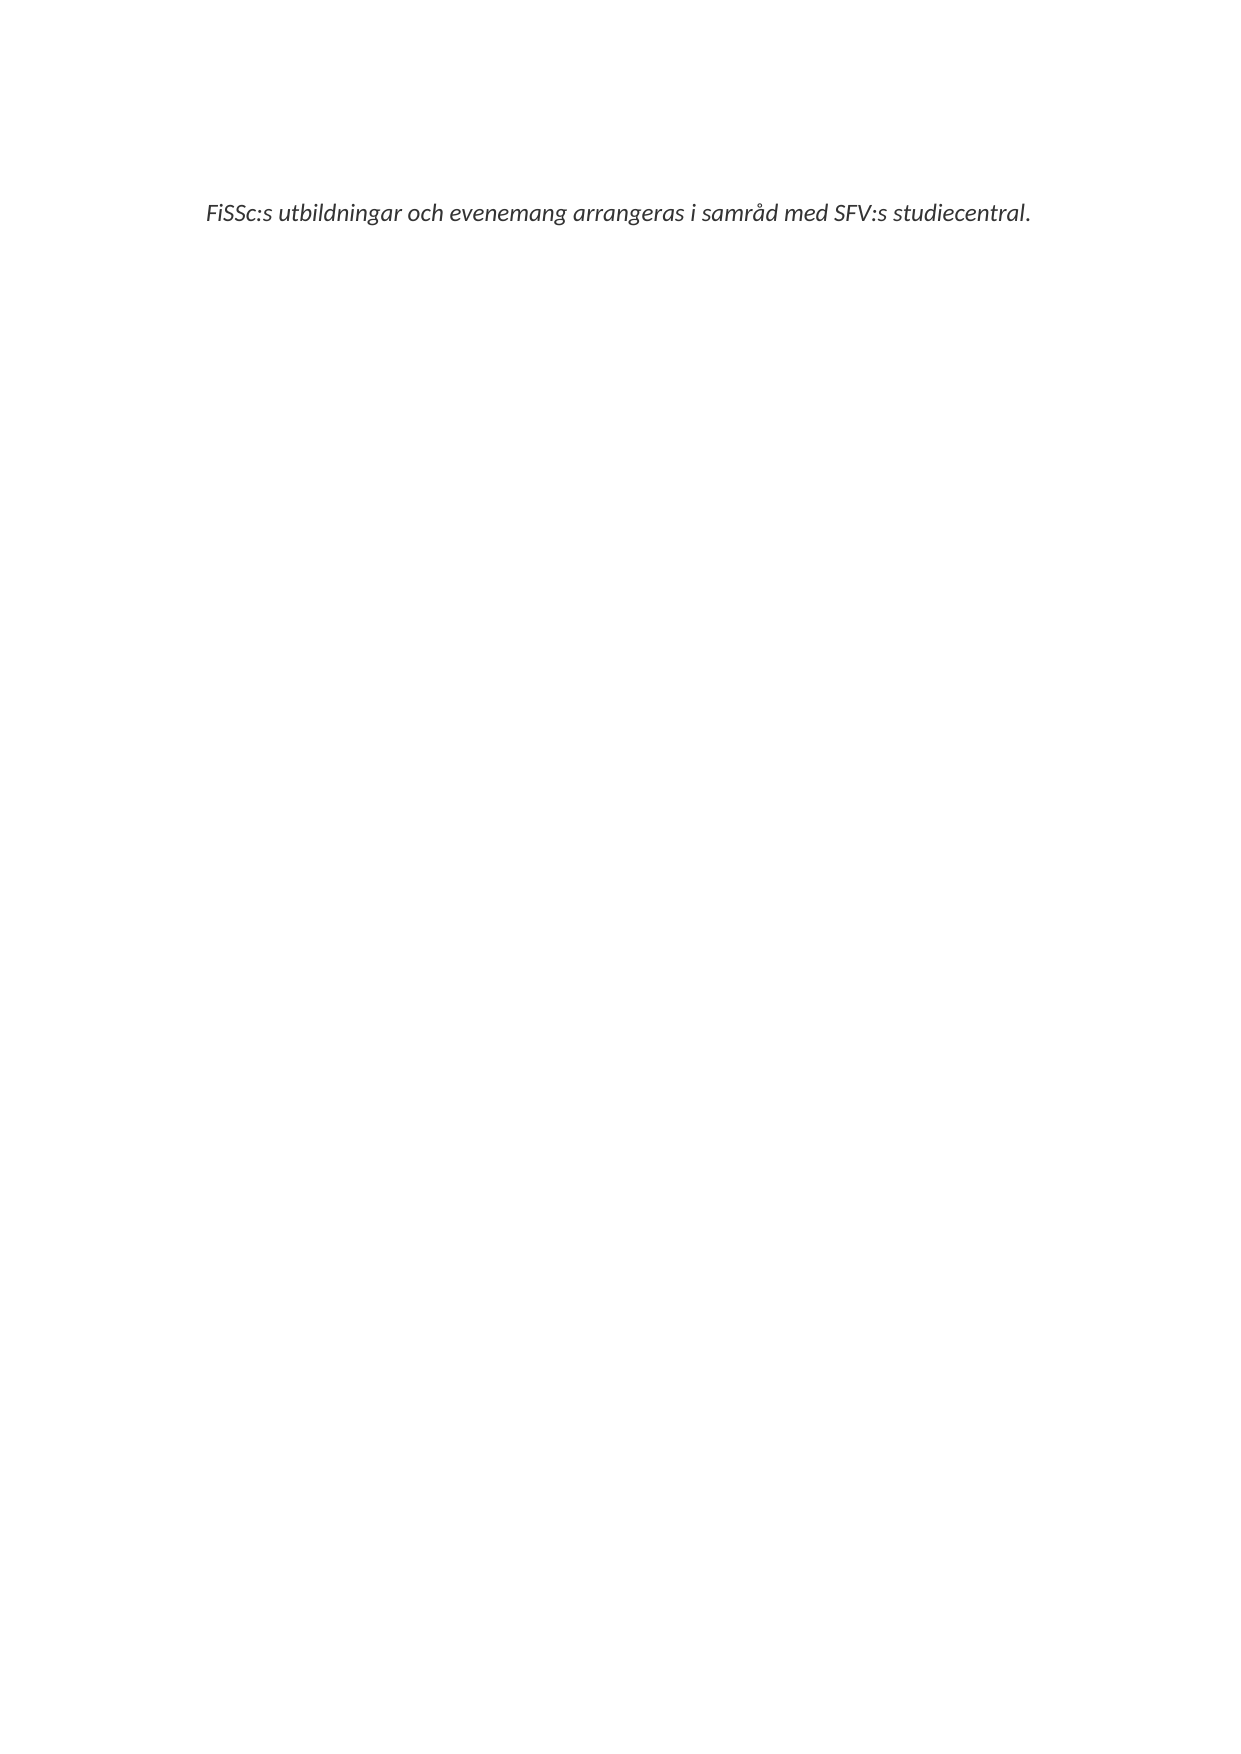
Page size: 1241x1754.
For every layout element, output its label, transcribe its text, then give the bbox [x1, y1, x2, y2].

text FiSSc:s utbildningar och evenemang arrangeras i samråd med SFV:s studiecentral. [118, 197, 1122, 228]
